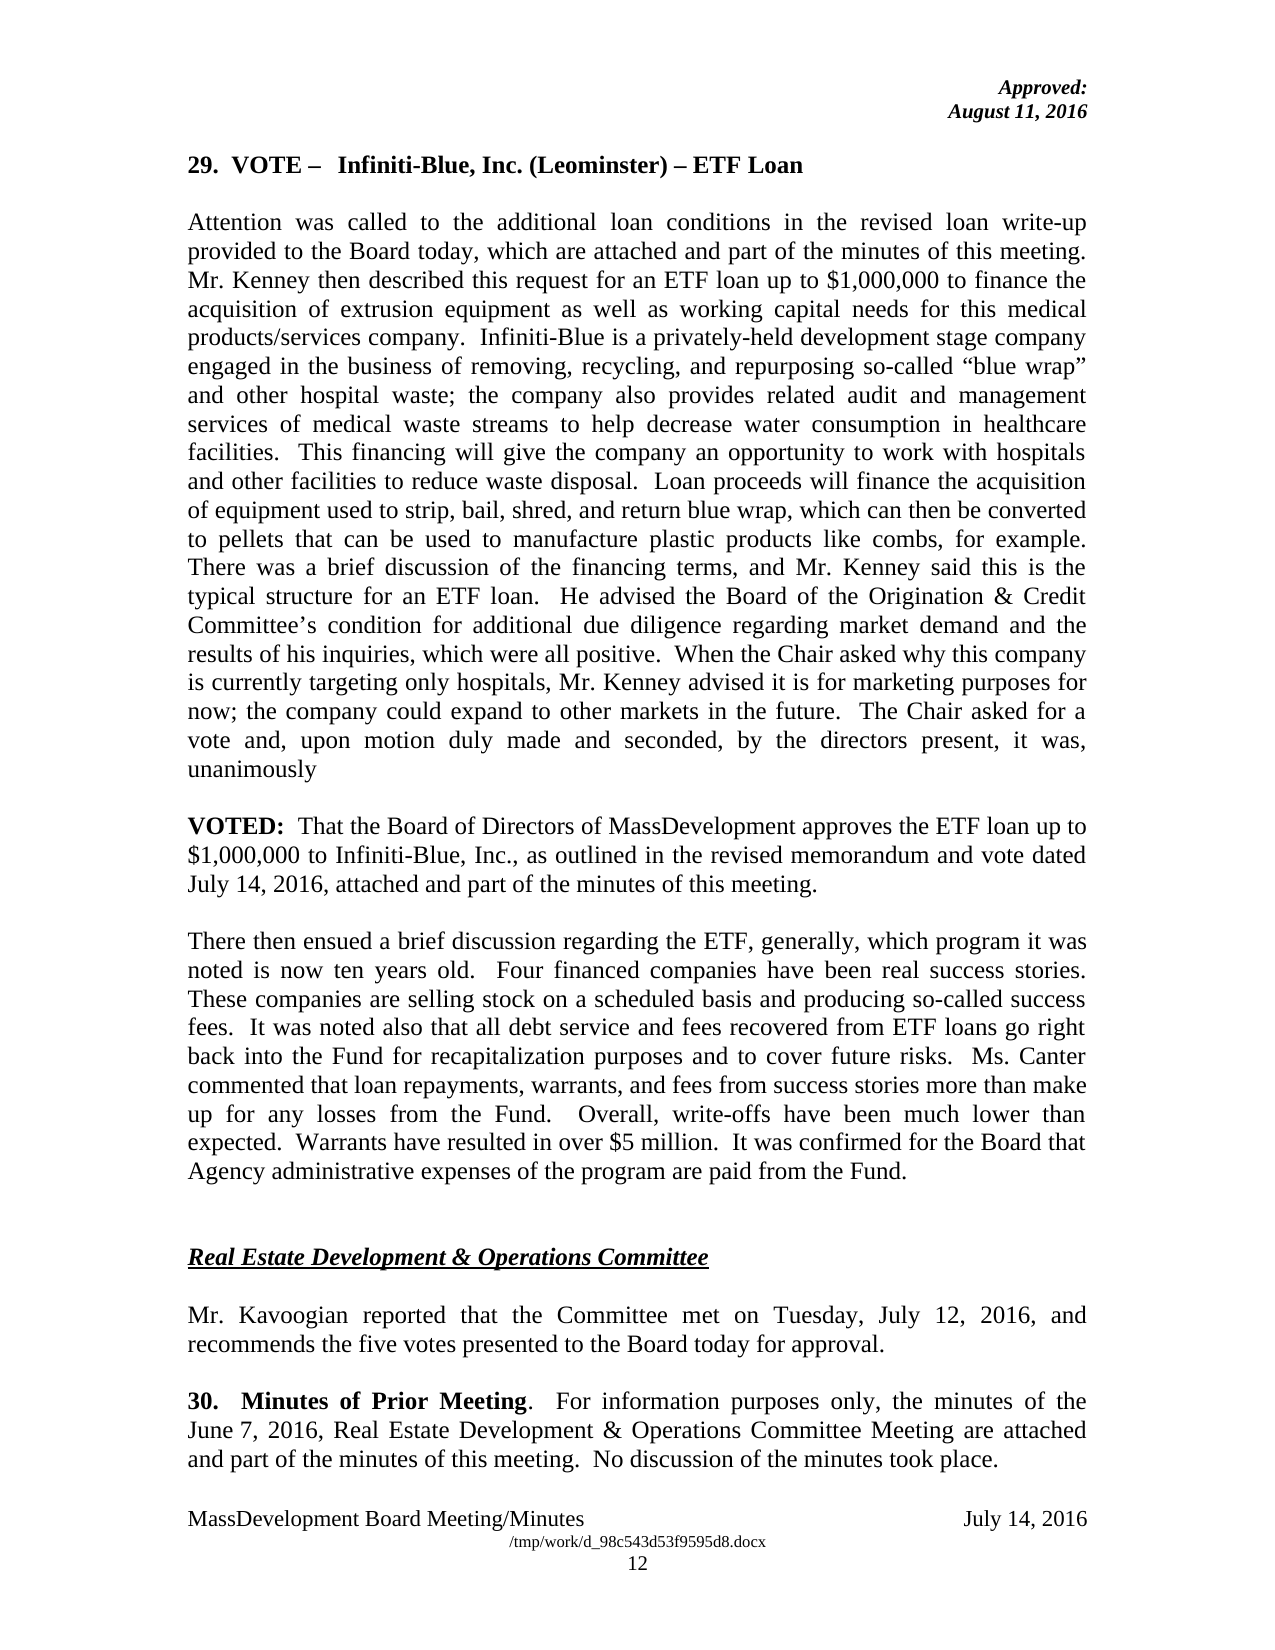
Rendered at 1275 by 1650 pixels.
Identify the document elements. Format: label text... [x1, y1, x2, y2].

text There then ensued a brief discussion regarding the ETF, generally, which program it was noted is now ten years old. Four financed companies have been real success stories. These companies are selling stock on a scheduled basis and producing so-called success fees. It was noted also that all debt service and fees recovered from ETF loans go right back into the Fund for recapitalization purposes and to cover future risks. Ms. Canter commented that loan repayments, warrants, and fees from success stories more than make up for any losses from the Fund. Overall, write-offs have been much lower than expected. Warrants have resulted in over $5 million. It was confirmed for the Board that Agency administrative expenses of the program are paid from the Fund. [187, 926, 1087, 1185]
text Real Estate Development & Operations Committee [187, 1242, 1087, 1271]
text VOTED: That the Board of Directors of MassDevelopment approves the ETF loan up to $1,000,000 to Infiniti-Blue, Inc., as outlined in the revised memorandum and vote dated July 14, 2016, attached and part of the minutes of this meeting. [187, 811, 1087, 897]
text 30. Minutes of Prior Meeting. For information purposes only, the minutes of the June 7, 2016, Real Estate Development & Operations Committee Meeting are attached and part of the minutes of this meeting. No discussion of the minutes took place. [187, 1386, 1087, 1472]
text Attention was called to the additional loan conditions in the revised loan write-up provided to the Board today, which are attached and part of the minutes of this meeting. Mr. Kenney then described this request for an ETF loan up to $1,000,000 to finance the acquisition of extrusion equipment as well as working capital needs for this medical products/services company. Infiniti-Blue is a privately-held development stage company engaged in the business of removing, recycling, and repurposing so-called “blue wrap” and other hospital waste; the company also provides related audit and management services of medical waste streams to help decrease water consumption in healthcare facilities. This financing will give the company an opportunity to work with hospitals and other facilities to reduce waste disposal. Loan proceeds will finance the acquisition of equipment used to strip, bail, shred, and return blue wrap, which can then be converted to pellets that can be used to manufacture plastic products like combs, for example. There was a brief discussion of the financing terms, and Mr. Kenney said this is the typical structure for an ETF loan. He advised the Board of the Origination & Credit Committee’s condition for additional due diligence regarding market demand and the results of his inquiries, which were all positive. When the Chair asked why this company is currently targeting only hospitals, Mr. Kenney advised it is for marketing purposes for now; the company could expand to other markets in the future. The Chair asked for a vote and, upon motion duly made and seconded, by the directors present, it was, unanimously [187, 207, 1087, 782]
text 29. VOTE – Infiniti-Blue, Inc. (Leominster) – ETF Loan [187, 150, 1087, 179]
text Mr. Kavoogian reported that the Committee met on Tuesday, July 12, 2016, and recommends the five votes presented to the Board today for approval. [187, 1300, 1087, 1357]
